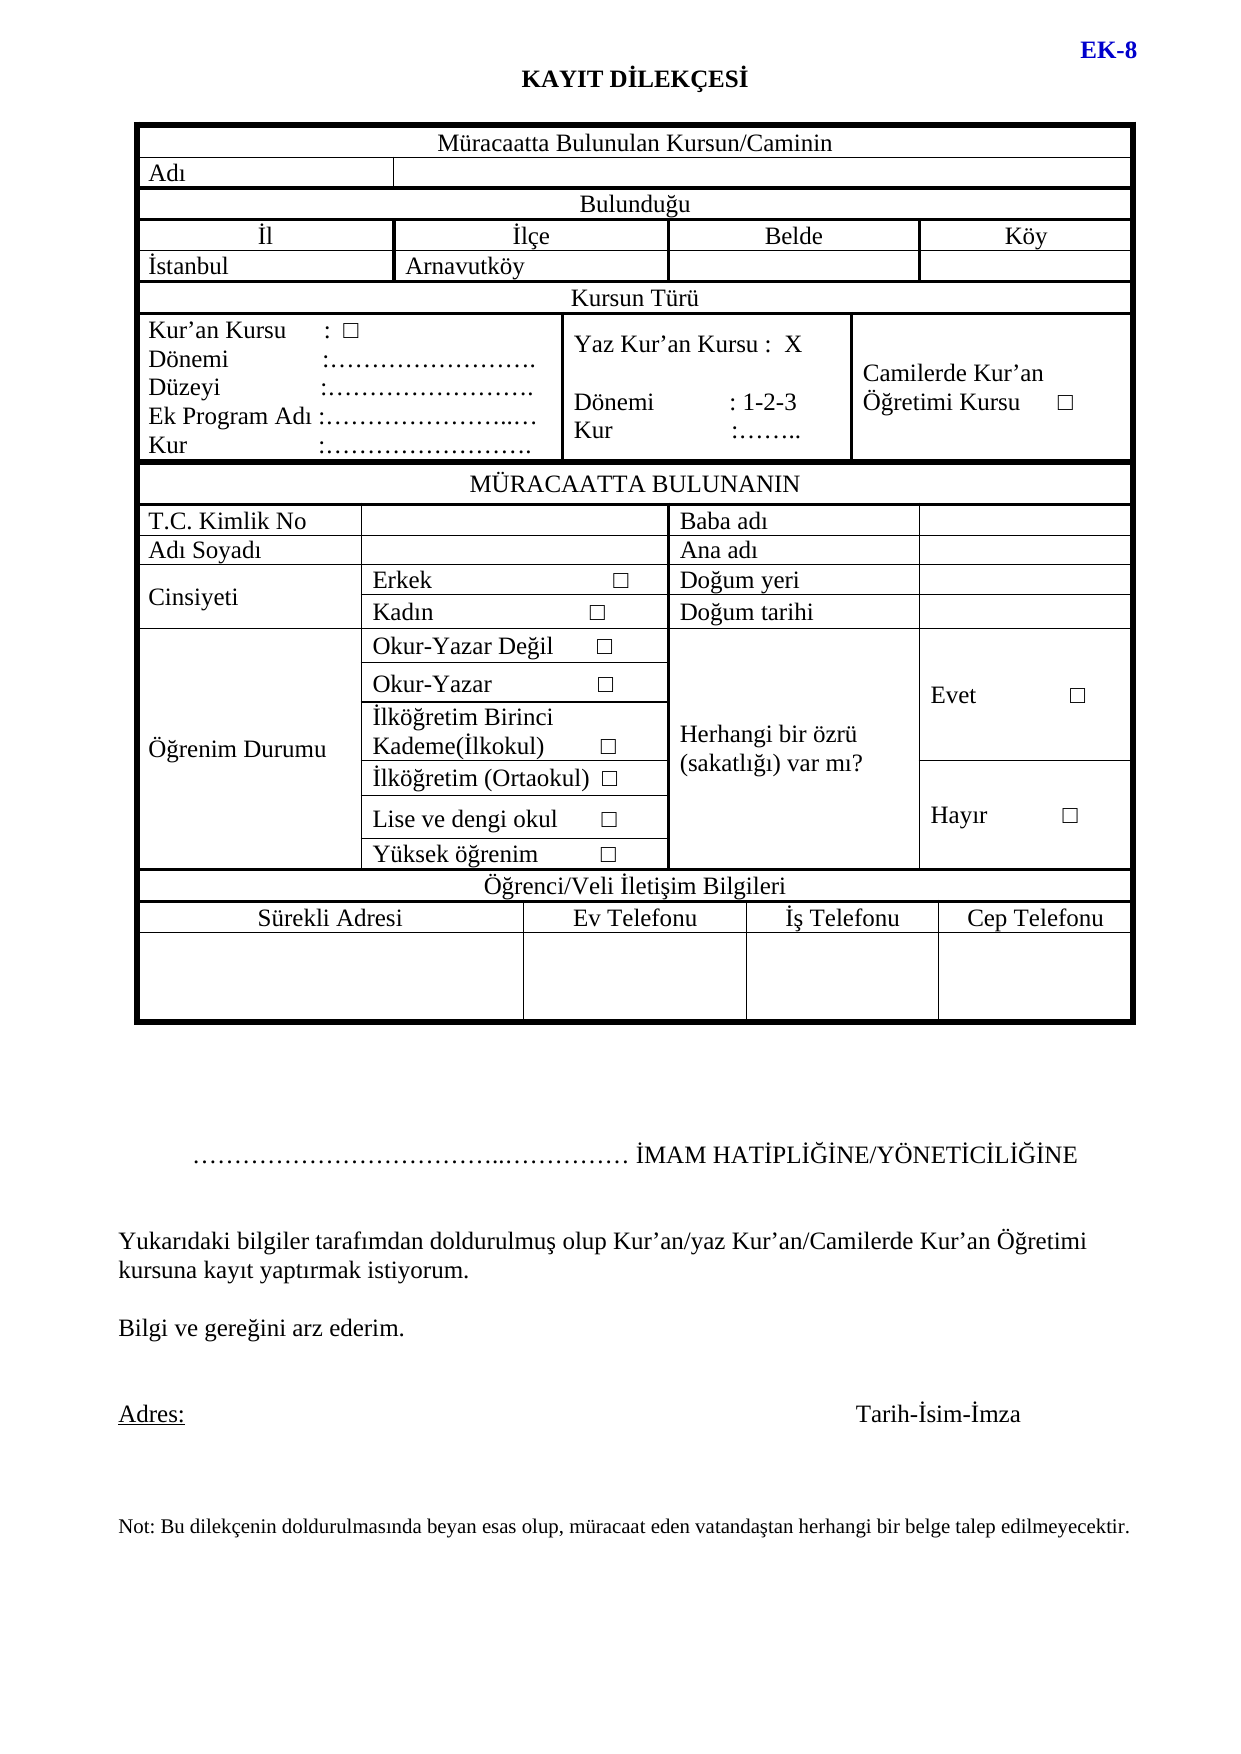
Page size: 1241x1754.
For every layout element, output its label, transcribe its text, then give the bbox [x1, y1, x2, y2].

text Not: Bu dilekçenin doldurulmasında beyan esas olup, müracaat eden vatandaştan herhangi bir belge talep edilmeyecektir. [118, 1514, 1152, 1538]
text EK-8 [118, 35, 1137, 64]
table_cell Erkek □ [362, 565, 667, 594]
text Adres: Tarih-İsim-İmza [118, 1399, 1152, 1428]
table_cell [920, 595, 1130, 628]
table_cell Hayır □ [920, 761, 1130, 868]
table_cell Yaz Kur’an Kursu : X Dönemi : 1-2-3 Kur :…….. [564, 315, 850, 459]
text Bilgi ve gereğini arz ederim. [118, 1313, 1152, 1341]
table_cell [140, 933, 523, 1019]
table_cell Okur-Yazar □ [362, 663, 667, 701]
table_cell Lise ve dengi okul □ [362, 796, 667, 838]
table_cell Köy [921, 221, 1130, 250]
table_cell Ev Telefonu [524, 903, 746, 932]
table_cell Evet □ [920, 629, 1130, 760]
text ………………………………..…………… İMAM HATİPLİĞİNE/YÖNETİCİLİĞİNE [118, 1140, 1152, 1169]
table_cell Adı Soyadı [140, 536, 361, 564]
table_cell [524, 933, 746, 1019]
table_cell Camilerde Kur’an Öğretimi Kursu □ [853, 315, 1130, 459]
table_cell İlköğretim (Ortaokul) □ [362, 761, 667, 795]
table_cell [920, 565, 1130, 594]
table_header Müracaatta Bulunulan Kursun/Caminin [140, 128, 1130, 157]
table_cell [362, 506, 667, 534]
table_cell Cinsiyeti [140, 565, 361, 628]
table_cell [939, 933, 1130, 1019]
table_cell Ana adı [670, 536, 919, 564]
table_cell MÜRACAATTA BULUNANIN [140, 465, 1130, 503]
table_cell [920, 506, 1130, 534]
table_cell Arnavutköy [396, 251, 667, 280]
table_cell İlköğretim Birinci Kademe(İlkokul) □ [362, 703, 667, 760]
table_cell Kadın □ [362, 595, 667, 628]
table_cell Sürekli Adresi [140, 903, 523, 932]
table_cell Yüksek öğrenim □ [362, 839, 667, 868]
table_cell Okur-Yazar Değil □ [362, 629, 667, 662]
table_cell Öğrenci/Veli İletişim Bilgileri [140, 871, 1130, 900]
table_cell Kursun Türü [140, 283, 1130, 312]
table_cell İl [140, 221, 392, 250]
table_cell [362, 536, 667, 564]
table_cell Belde [670, 221, 918, 250]
table_cell İş Telefonu [747, 903, 938, 932]
table_cell Bulunduğu [140, 190, 1130, 218]
table_cell T.C. Kimlik No [140, 506, 361, 534]
table_cell Kur’an Kursu : □ Dönemi :……………………. Düzeyi :……………………. Ek Program Adı :…………………..… Kur :……………………. [140, 315, 561, 459]
table_cell Baba adı [670, 506, 919, 534]
table_cell [921, 251, 1130, 280]
table_cell Adı [140, 158, 393, 186]
table_cell İlçe [396, 221, 667, 250]
table_cell Doğum yeri [670, 565, 919, 594]
table_cell [394, 158, 1130, 186]
text KAYIT DİLEKÇESİ [118, 64, 1152, 93]
table_cell [920, 536, 1130, 564]
table_cell [670, 251, 918, 280]
table_cell Öğrenim Durumu [140, 629, 361, 868]
table_cell Cep Telefonu [939, 903, 1130, 932]
text Yukarıdaki bilgiler tarafımdan doldurulmuş olup Kur’an/yaz Kur’an/Camilerde Kur’an Öğretimi kursuna kayıt yaptırmak istiyorum. [118, 1226, 1152, 1284]
table_cell Herhangi bir özrü (sakatlığı) var mı? [670, 629, 919, 868]
table_cell [747, 933, 938, 1019]
table_cell Doğum tarihi [670, 595, 919, 628]
table_cell İstanbul [140, 251, 392, 280]
